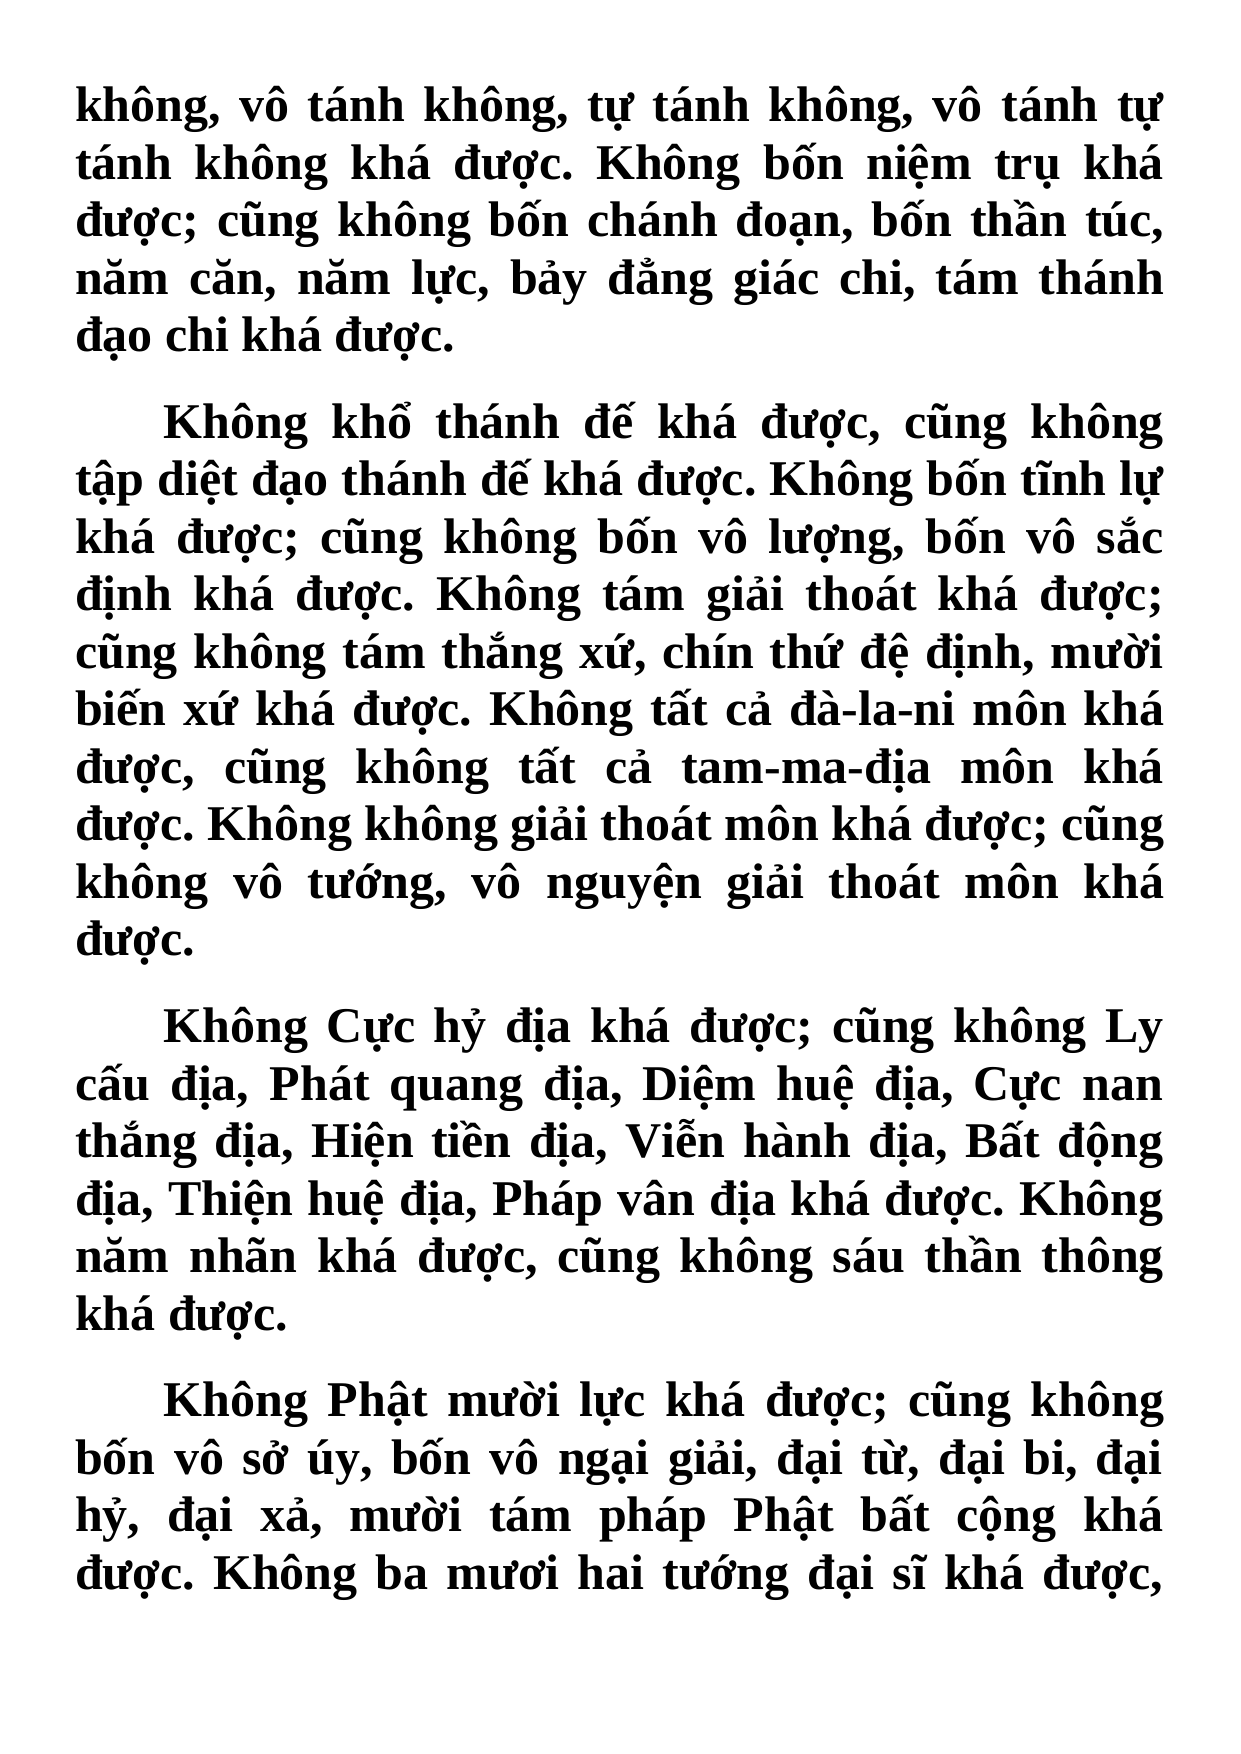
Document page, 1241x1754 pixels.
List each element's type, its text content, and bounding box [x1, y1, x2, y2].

text Không khổ thánh đế khá được, cũng không tập diệt đạo thánh đế khá được. Không bốn tĩnh lự khá được; cũng không bốn vô lượng, bốn vô sắc định khá được. Không tám giải thoát khá được; cũng không tám thắng xứ, chín thứ đệ định, mười biến xứ khá được. Không tất cả đà-la-ni môn khá được, cũng không tất cả tam-ma-địa môn khá được. Không không giải thoát môn khá được; cũng không vô tướng, vô nguyện giải thoát môn khá được. [75, 392, 1165, 967]
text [75, 75, 1165, 362]
text Không Cực hỷ địa khá được; cũng không Ly cấu địa, Phát quang địa, Diệm huệ địa, Cực nan thắng địa, Hiện tiền địa, Viễn hành địa, Bất động địa, Thiện huệ địa, Pháp vân địa khá được. Không năm nhãn khá được, cũng không sáu thần thông khá được. [75, 996, 1165, 1341]
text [75, 1370, 1165, 1600]
